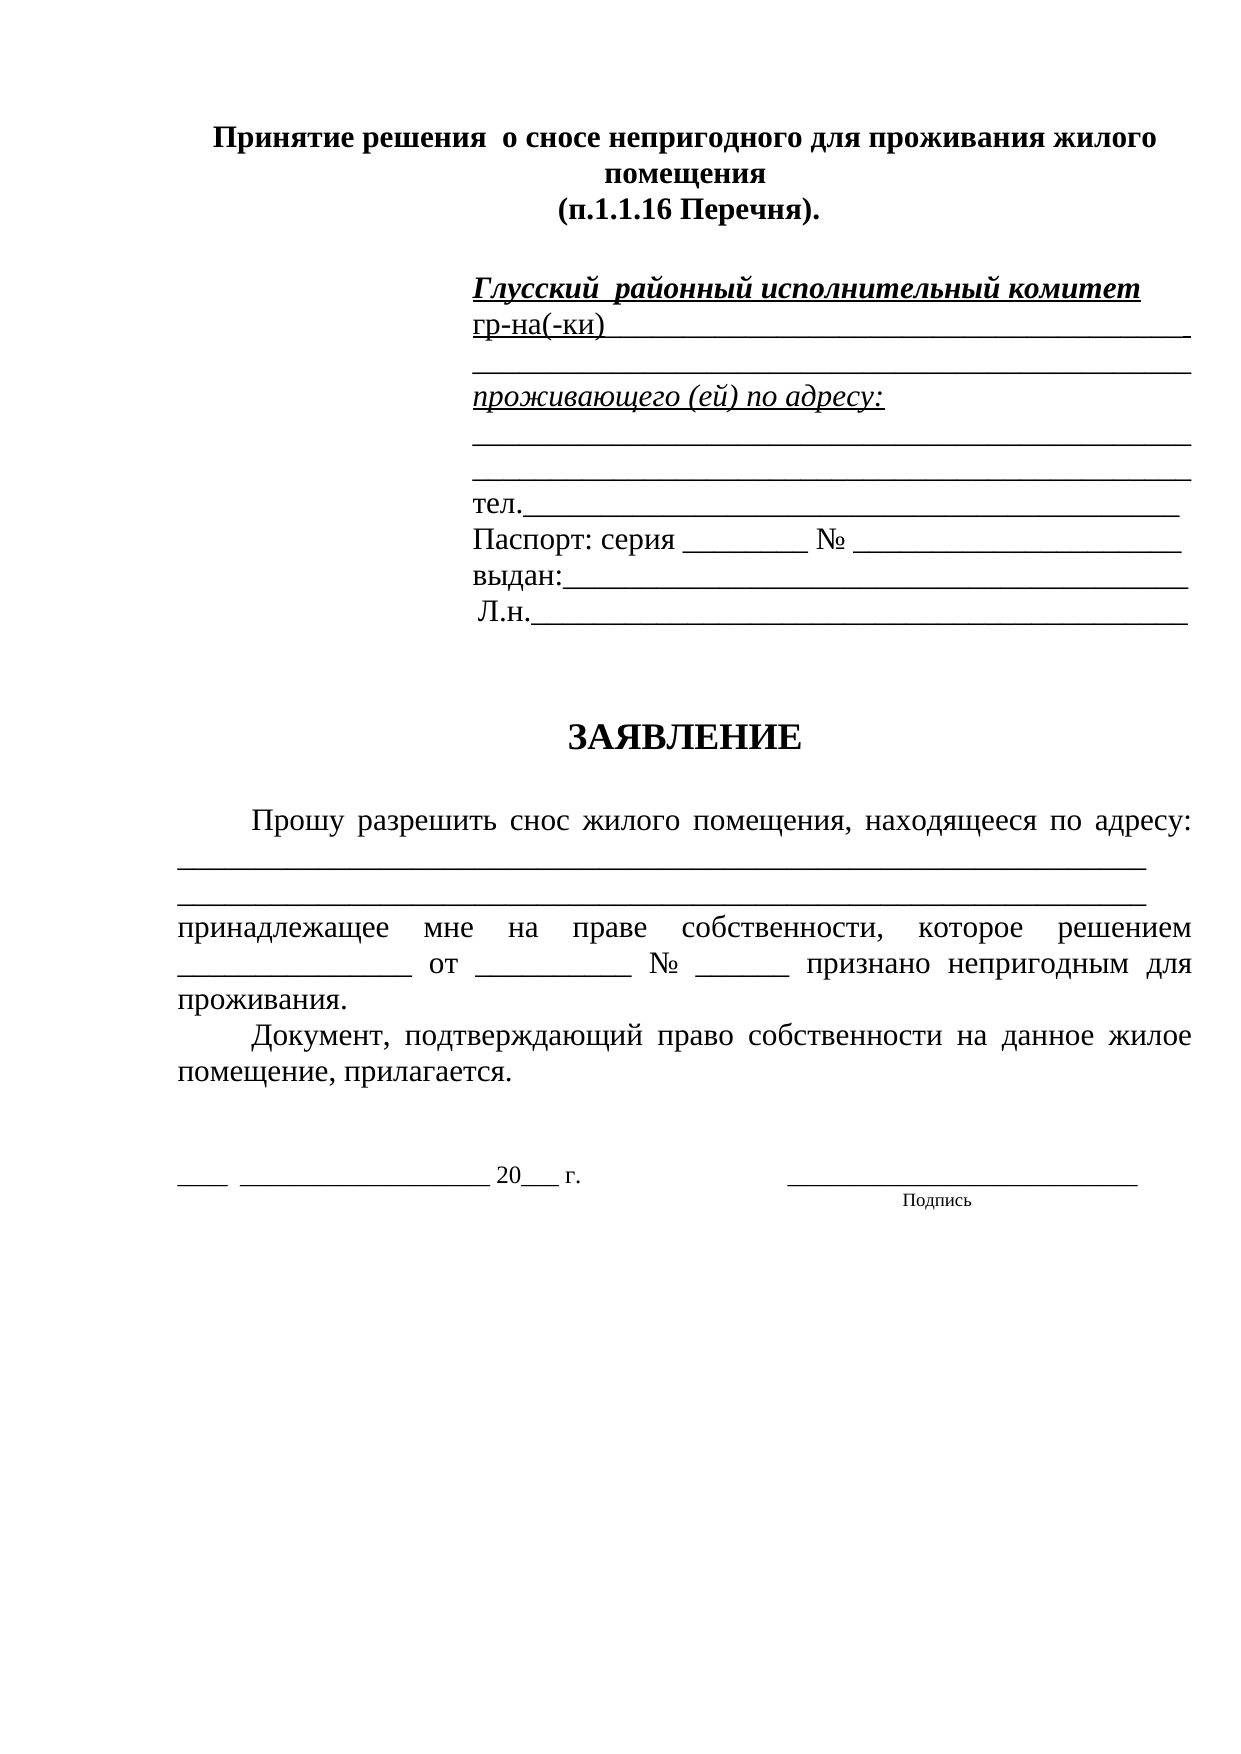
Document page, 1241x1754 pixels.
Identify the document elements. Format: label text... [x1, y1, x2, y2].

text Л.н.__________________________________________ [398, 592, 1193, 628]
text Подпись [177, 1189, 1189, 1211]
text Документ, подтверждающий право собственности на данное жилое помещение, прилагается. [177, 1017, 1193, 1088]
text ______________________________________________________________ [177, 873, 1193, 909]
text ____________________________________________________________________________________________ [472, 413, 1193, 485]
text тел.__________________________________________ [398, 485, 1193, 521]
text Глусский районный исполнительный комитет гр-на(-ки)_____________________________________ ______________________________________________ [472, 269, 1193, 377]
text ЗАЯВЛЕНИЕ [177, 715, 1193, 758]
text проживающего (ей) по адресу: [398, 377, 1193, 413]
text Принятие решения о сносе непригодного для проживания жилого помещения [177, 118, 1193, 190]
text (п.1.1.16 Перечня). [177, 190, 1193, 226]
text Прошу разрешить снос жилого помещения, находящееся по адресу: ______________________________________________________________ [177, 801, 1193, 873]
text ____ ____________________ 20___ г. ____________________________ [177, 1160, 1189, 1189]
text Паспорт: серия ________ № _____________________ [398, 521, 1193, 557]
text принадлежащее мне на праве собственности, которое решением _______________ от __________ № ______ признано непригодным для проживания. [177, 909, 1193, 1017]
text выдан:________________________________________ [398, 557, 1193, 592]
